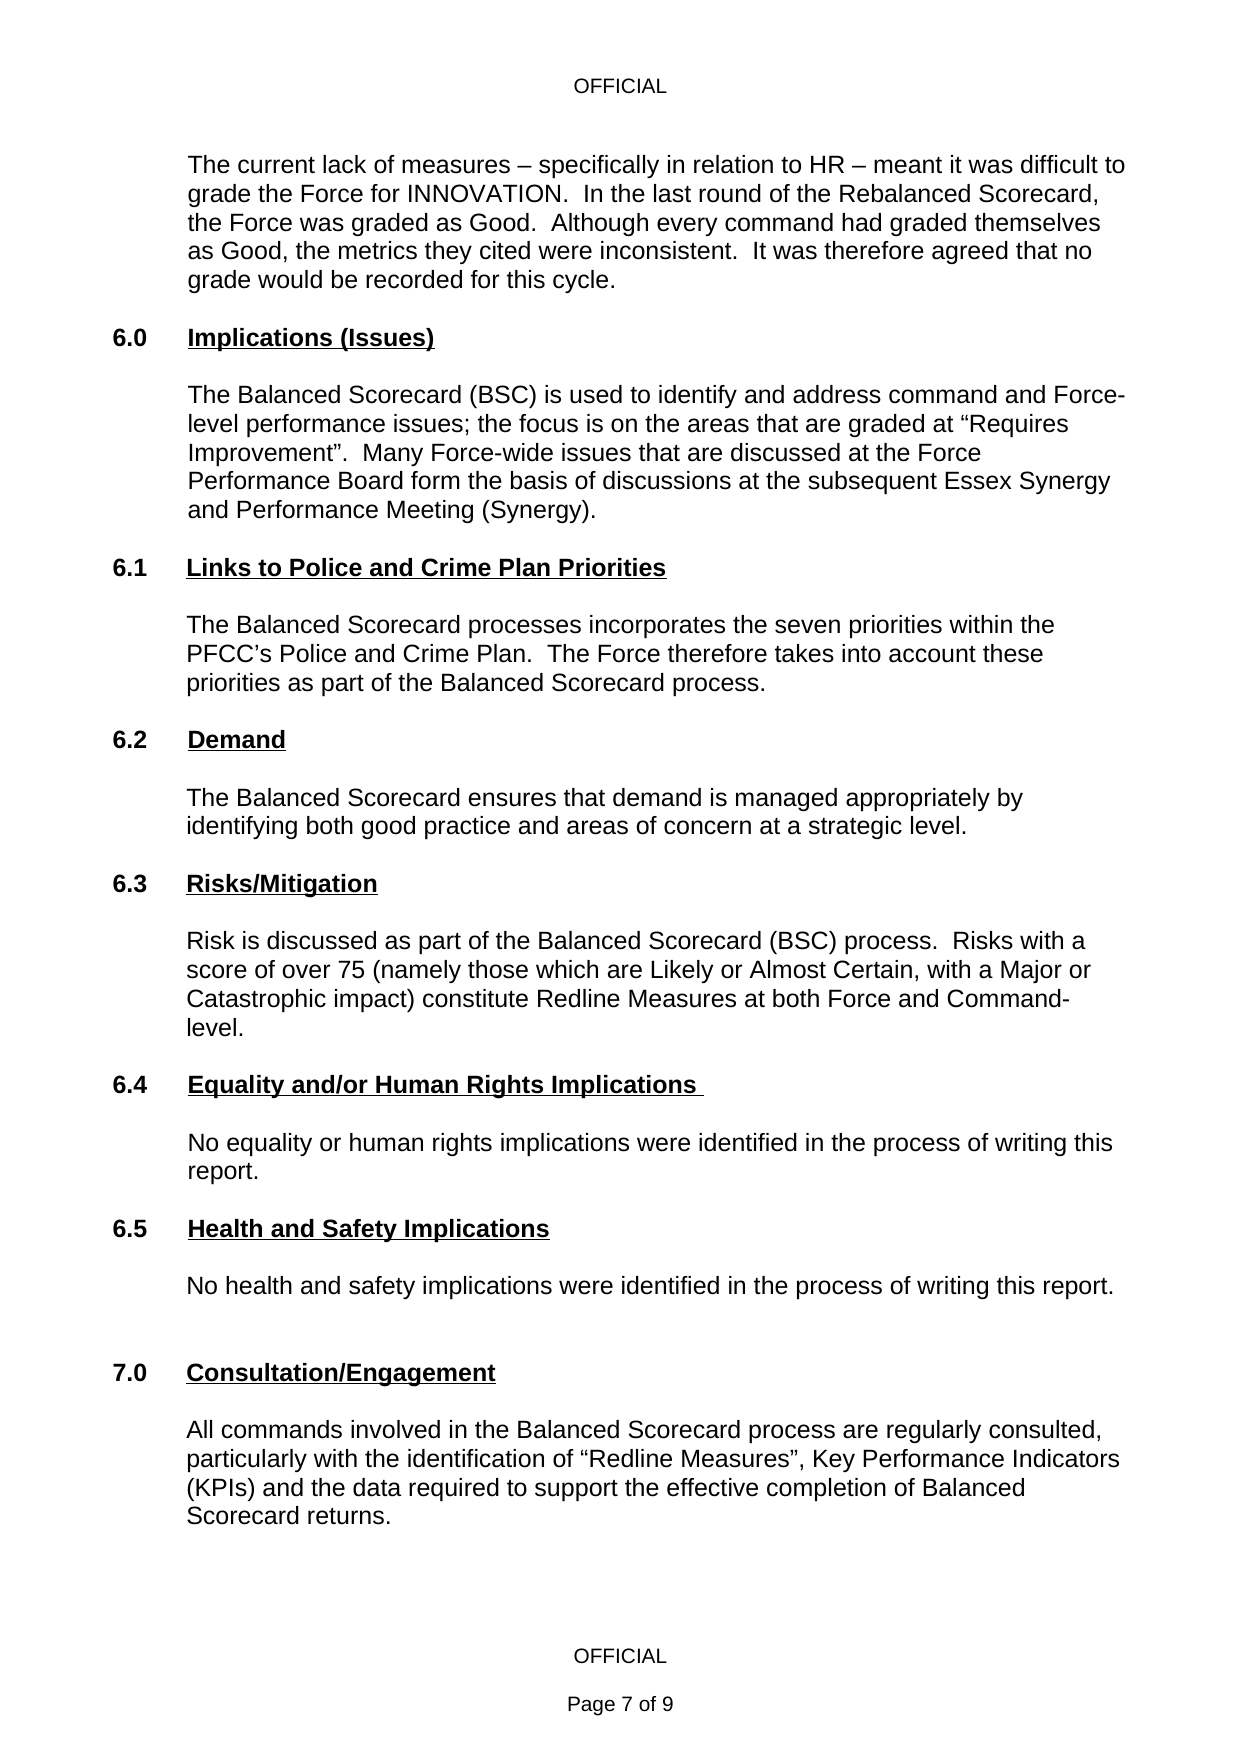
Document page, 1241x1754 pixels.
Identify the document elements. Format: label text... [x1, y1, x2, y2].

text 6.4 Equality and/or Human Rights Implications [112, 1070, 1128, 1099]
text No equality or human rights implications were identified in the process of writing this report. [187, 1127, 1128, 1185]
text The Balanced Scorecard (BSC) is used to identify and address command and Force-level performance issues; the focus is on the areas that are graded at “Requires Improvement”. Many Force-wide issues that are discussed at the Force Performance Board form the basis of discussions at the subsequent Essex Synergy and Performance Meeting (Synergy). [187, 380, 1128, 524]
text 6.0 Implications (Issues) [112, 322, 1128, 351]
text All commands involved in the Balanced Scorecard process are regularly consulted, particularly with the identification of “Redline Measures”, Key Performance Indicators (KPIs) and the data required to support the effective completion of Balanced Scorecard returns. [186, 1415, 1128, 1530]
text 6.3 Risks/Mitigation [112, 869, 1128, 897]
text The current lack of measures – specifically in relation to HR – meant it was difficult to grade the Force for INNOVATION. In the last round of the Rebalanced Scorecard, the Force was graded as Good. Although every command had graded themselves as Good, the metrics they cited were inconsistent. It was therefore agreed that no grade would be recorded for this cycle. [187, 150, 1128, 294]
text 7.0 Consultation/Engagement [112, 1357, 1128, 1386]
text 6.1 Links to Police and Crime Plan Priorities [112, 552, 1128, 581]
text The Balanced Scorecard processes incorporates the seven priorities within the PFCC’s Police and Crime Plan. The Force therefore takes into account these priorities as part of the Balanced Scorecard process. [186, 610, 1128, 696]
text The Balanced Scorecard ensures that demand is managed appropriately by identifying both good practice and areas of concern at a strategic level. [186, 782, 1128, 840]
text 6.2 Demand [112, 725, 1128, 754]
text Risk is discussed as part of the Balanced Scorecard (BSC) process. Risks with a score of over 75 (namely those which are Likely or Almost Certain, with a Major or Catastrophic impact) constitute Redline Measures at both Force and Command-level. [186, 926, 1128, 1041]
text No health and safety implications were identified in the process of writing this report. [186, 1271, 1128, 1300]
text 6.5 Health and Safety Implications [112, 1214, 1128, 1242]
